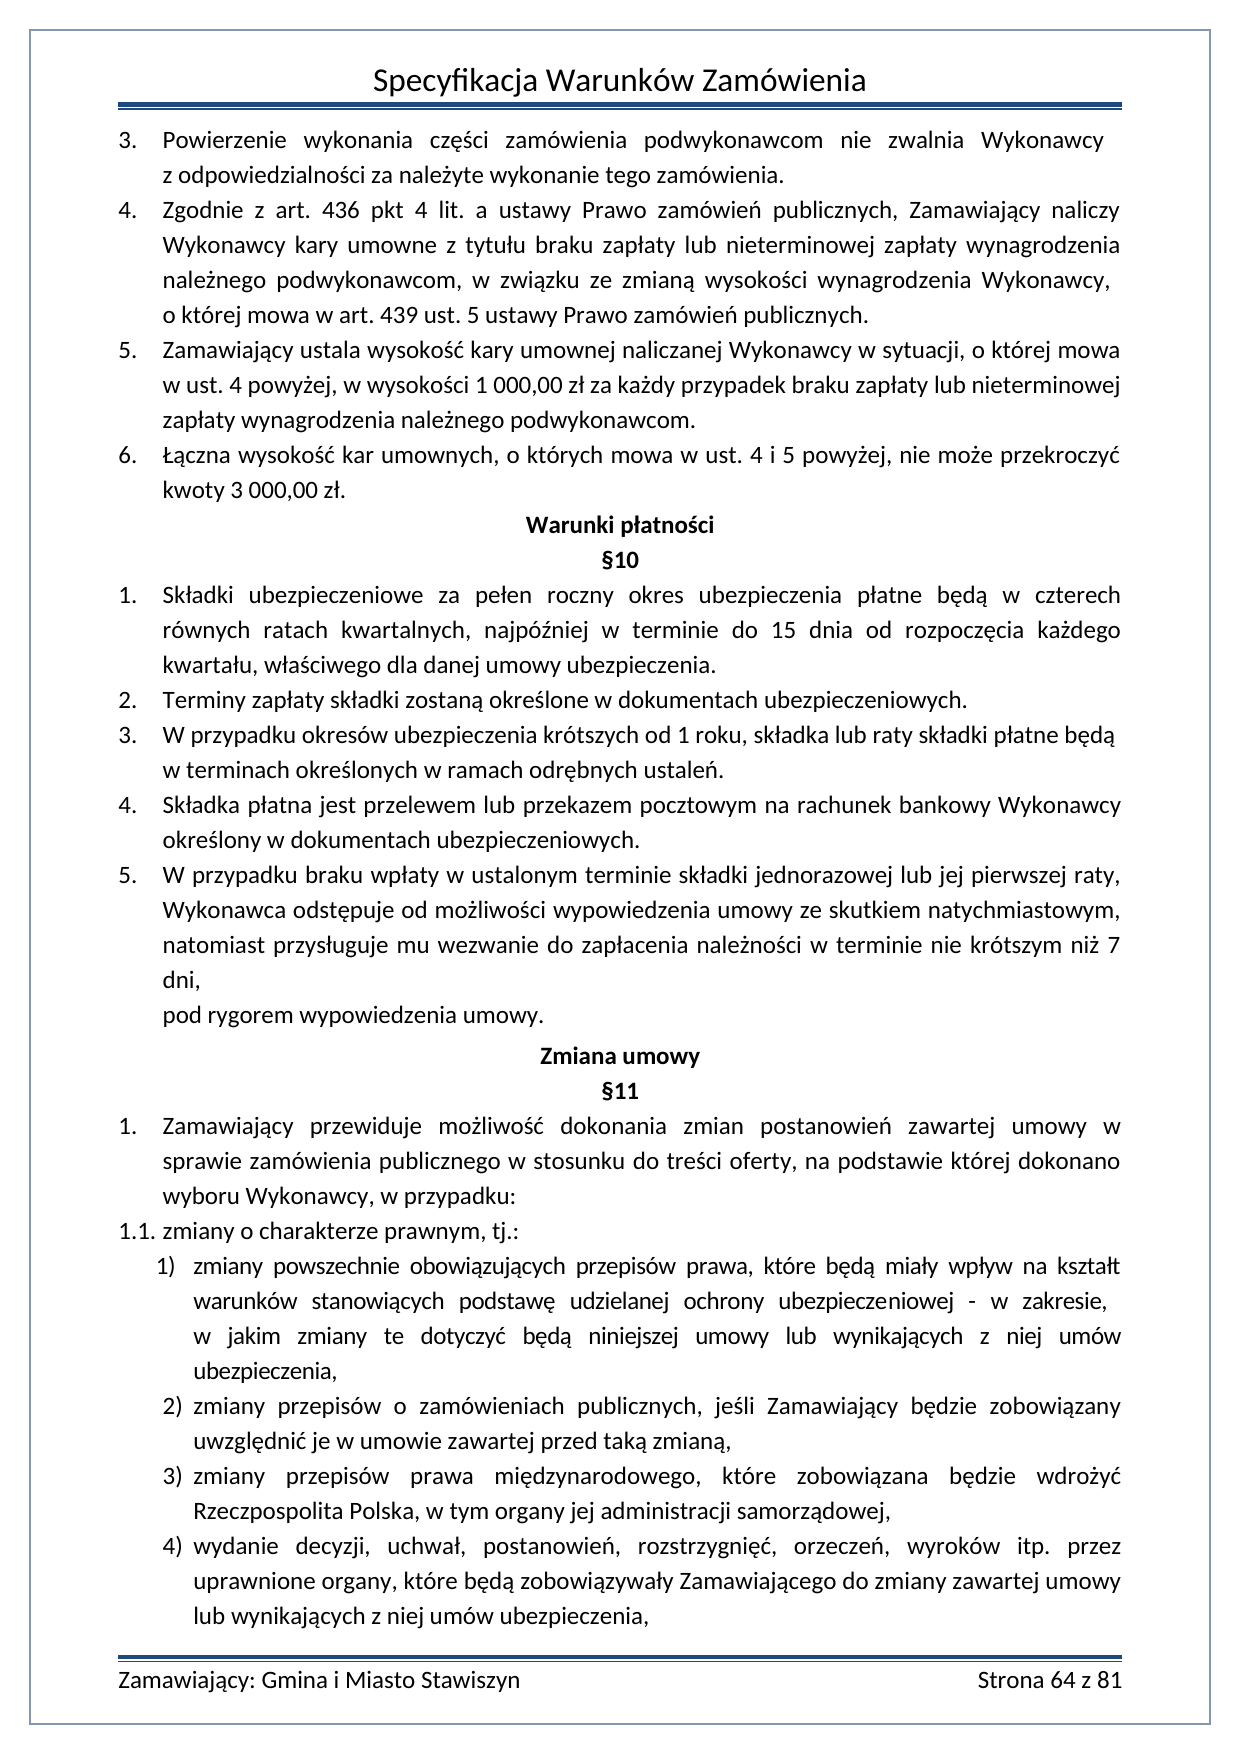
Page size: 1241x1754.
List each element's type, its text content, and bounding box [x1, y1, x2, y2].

list zmiany przepisów o zamówieniach publicznych, jeśli Zamawiający będzie zobowiązany uwzględnić je w umowie zawartej przed taką zmianą, [162, 1390, 1122, 1456]
list Składka płatna jest przelewem lub przekazem pocztowym na rachunek bankowy Wykonawcy określony w dokumentach ubezpieczeniowych. [118, 789, 1122, 854]
text Zmiana umowy [118, 1040, 1122, 1071]
list W przypadku braku wpłaty w ustalonym terminie składki jednorazowej lub jej pierwszej raty, Wykonawca odstępuje od możliwości wypowiedzenia umowy ze skutkiem natychmiastowym, natomiast przysługuje mu wezwanie do zapłacenia należności w terminie nie krótszym niż 7 dni, pod rygorem wypowiedzenia umowy. [118, 859, 1122, 1029]
list Zamawiający przewiduje możliwość dokonania zmian postanowień zawartej umowy w sprawie zamówienia publicznego w stosunku do treści oferty, na podstawie której dokonano wyboru Wykonawcy, w przypadku: [118, 1110, 1122, 1211]
list Terminy zapłaty składki zostaną określone w dokumentach ubezpieczeniowych. [118, 684, 1122, 714]
list zmiany powszechnie obowiązujących przepisów prawa, które będą miały wpływ na kształt warunków stanowiących podstawę udzielanej ochrony ubezpieczeniowej - w zakresie, w jakim zmiany te dotyczyć będą niniejszej umowy lub wynikających z niej umów ubezpieczenia, [156, 1250, 1122, 1386]
list W przypadku okresów ubezpieczenia krótszych od 1 roku, składka lub raty składki płatne będą w terminach określonych w ramach odrębnych ustaleń. [118, 719, 1122, 784]
list Składki ubezpieczeniowe za pełen roczny okres ubezpieczenia płatne będą w czterech równych ratach kwartalnych, najpóźniej w terminie do 15 dnia od rozpoczęcia każdego kwartału, właściwego dla danej umowy ubezpieczenia. [118, 579, 1122, 679]
list zmiany o charakterze prawnym, tj.: [118, 1215, 1122, 1246]
list wydanie decyzji, uchwał, postanowień, rozstrzygnięć, orzeczeń, wyroków itp. przez uprawnione organy, które będą zobowiązywały Zamawiającego do zmiany zawartej umowy lub wynikających z niej umów ubezpieczenia, [162, 1530, 1122, 1631]
list Zgodnie z art. 436 pkt 4 lit. a ustawy Prawo zamówień publicznych, Zamawiający naliczy Wykonawcy kary umowne z tytułu braku zapłaty lub nieterminowej zapłaty wynagrodzenia należnego podwykonawcom, w związku ze zmianą wysokości wynagrodzenia Wykonawcy, o której mowa w art. 439 ust. 5 ustawy Prawo zamówień publicznych. [118, 194, 1122, 329]
list Zamawiający ustala wysokość kary umownej naliczanej Wykonawcy w sytuacji, o której mowa w ust. 4 powyżej, w wysokości 1 000,00 zł za każdy przypadek braku zapłaty lub nieterminowej zapłaty wynagrodzenia należnego podwykonawcom. [118, 334, 1122, 434]
list Powierzenie wykonania części zamówienia podwykonawcom nie zwalnia Wykonawcy z odpowiedzialności za należyte wykonanie tego zamówienia. [118, 124, 1122, 189]
text §10 [118, 544, 1122, 574]
text §11 [118, 1075, 1122, 1106]
text Warunki płatności [118, 509, 1122, 539]
list zmiany przepisów prawa międzynarodowego, które zobowiązana będzie wdrożyć Rzeczpospolita Polska, w tym organy jej administracji samorządowej, [162, 1460, 1122, 1526]
list Łączna wysokość kar umownych, o których mowa w ust. 4 i 5 powyżej, nie może przekroczyć kwoty 3 000,00 zł. [118, 439, 1122, 504]
